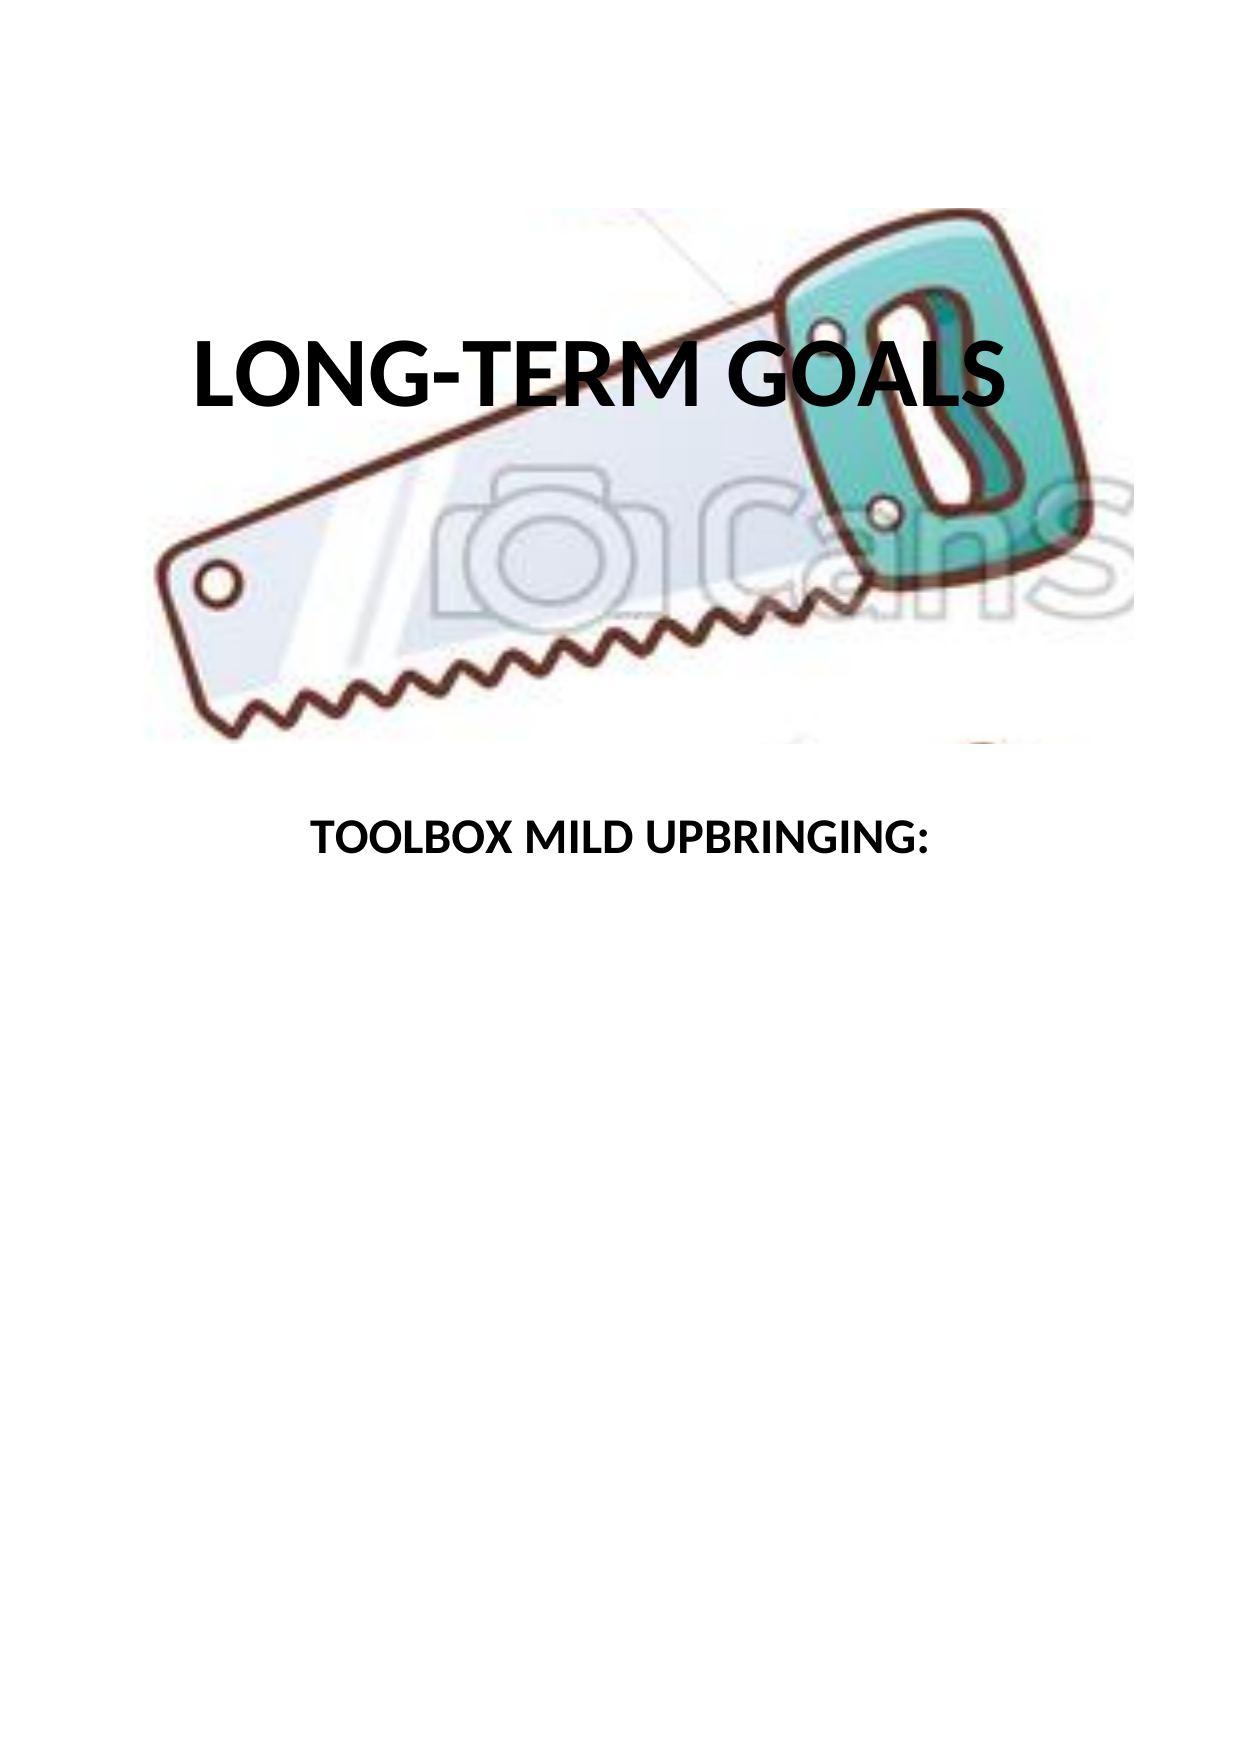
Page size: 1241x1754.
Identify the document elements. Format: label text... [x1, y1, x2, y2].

text TOOLBOX MILD UPBRINGING: [148, 804, 1093, 866]
picture [139, 208, 1134, 744]
